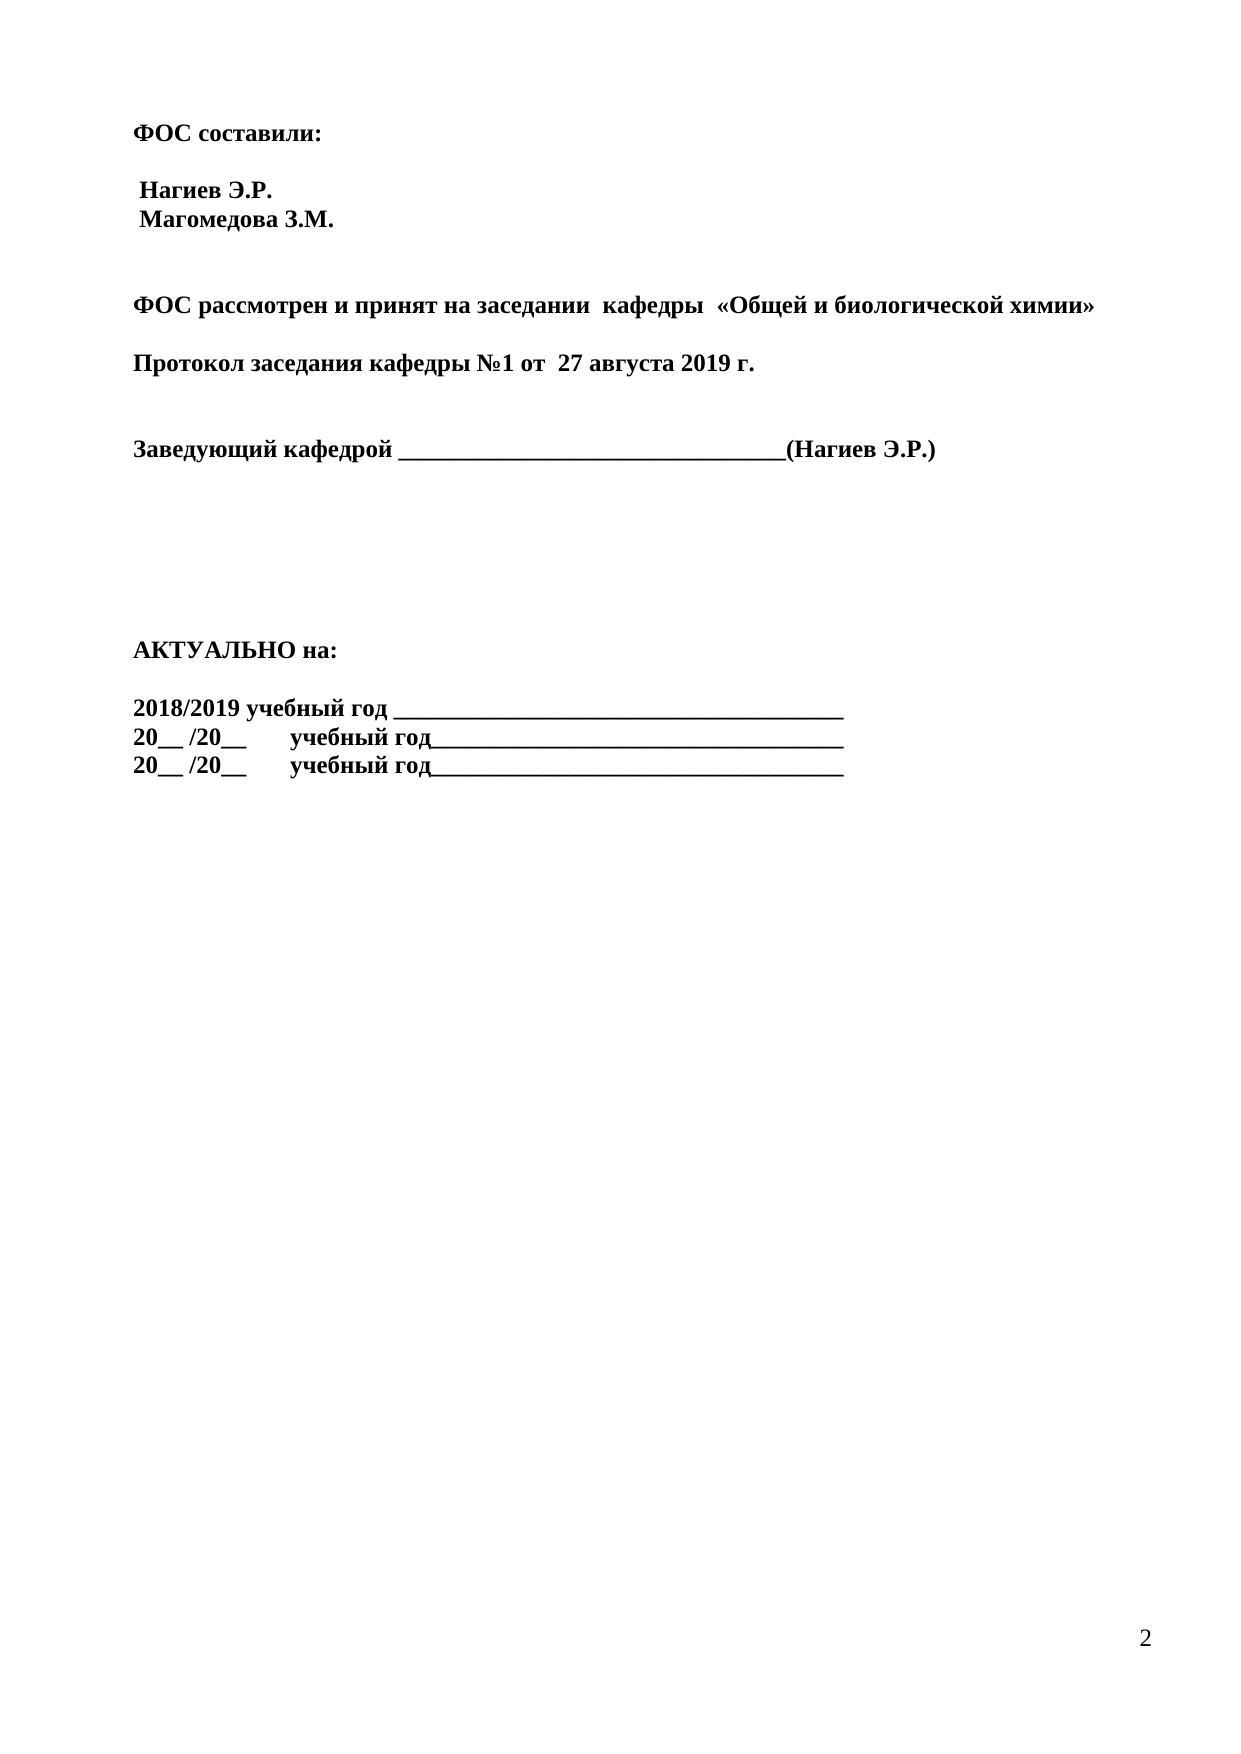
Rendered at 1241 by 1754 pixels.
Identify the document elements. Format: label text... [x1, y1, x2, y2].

text Нагиев Э.Р. [133, 176, 1152, 204]
text 20__ /20__ учебный год_________________________________ [133, 751, 1152, 779]
text Протокол заседания кафедры №1 от 27 августа 2019 г. [133, 348, 1152, 377]
text ФОС рассмотрен и принят на заседании кафедры «Общей и биологической химии» [133, 291, 1152, 319]
text АКТУАЛЬНО на: [133, 636, 1152, 664]
text Магомедова З.М. [133, 204, 1152, 233]
text Заведующий кафедрой _______________________________(Нагиев Э.Р.) [133, 434, 1152, 463]
text 20__ /20__ учебный год_________________________________ [133, 722, 1152, 751]
text ФОС составили: [133, 118, 1152, 147]
text 2018/2019 учебный год ____________________________________ [133, 693, 1152, 722]
